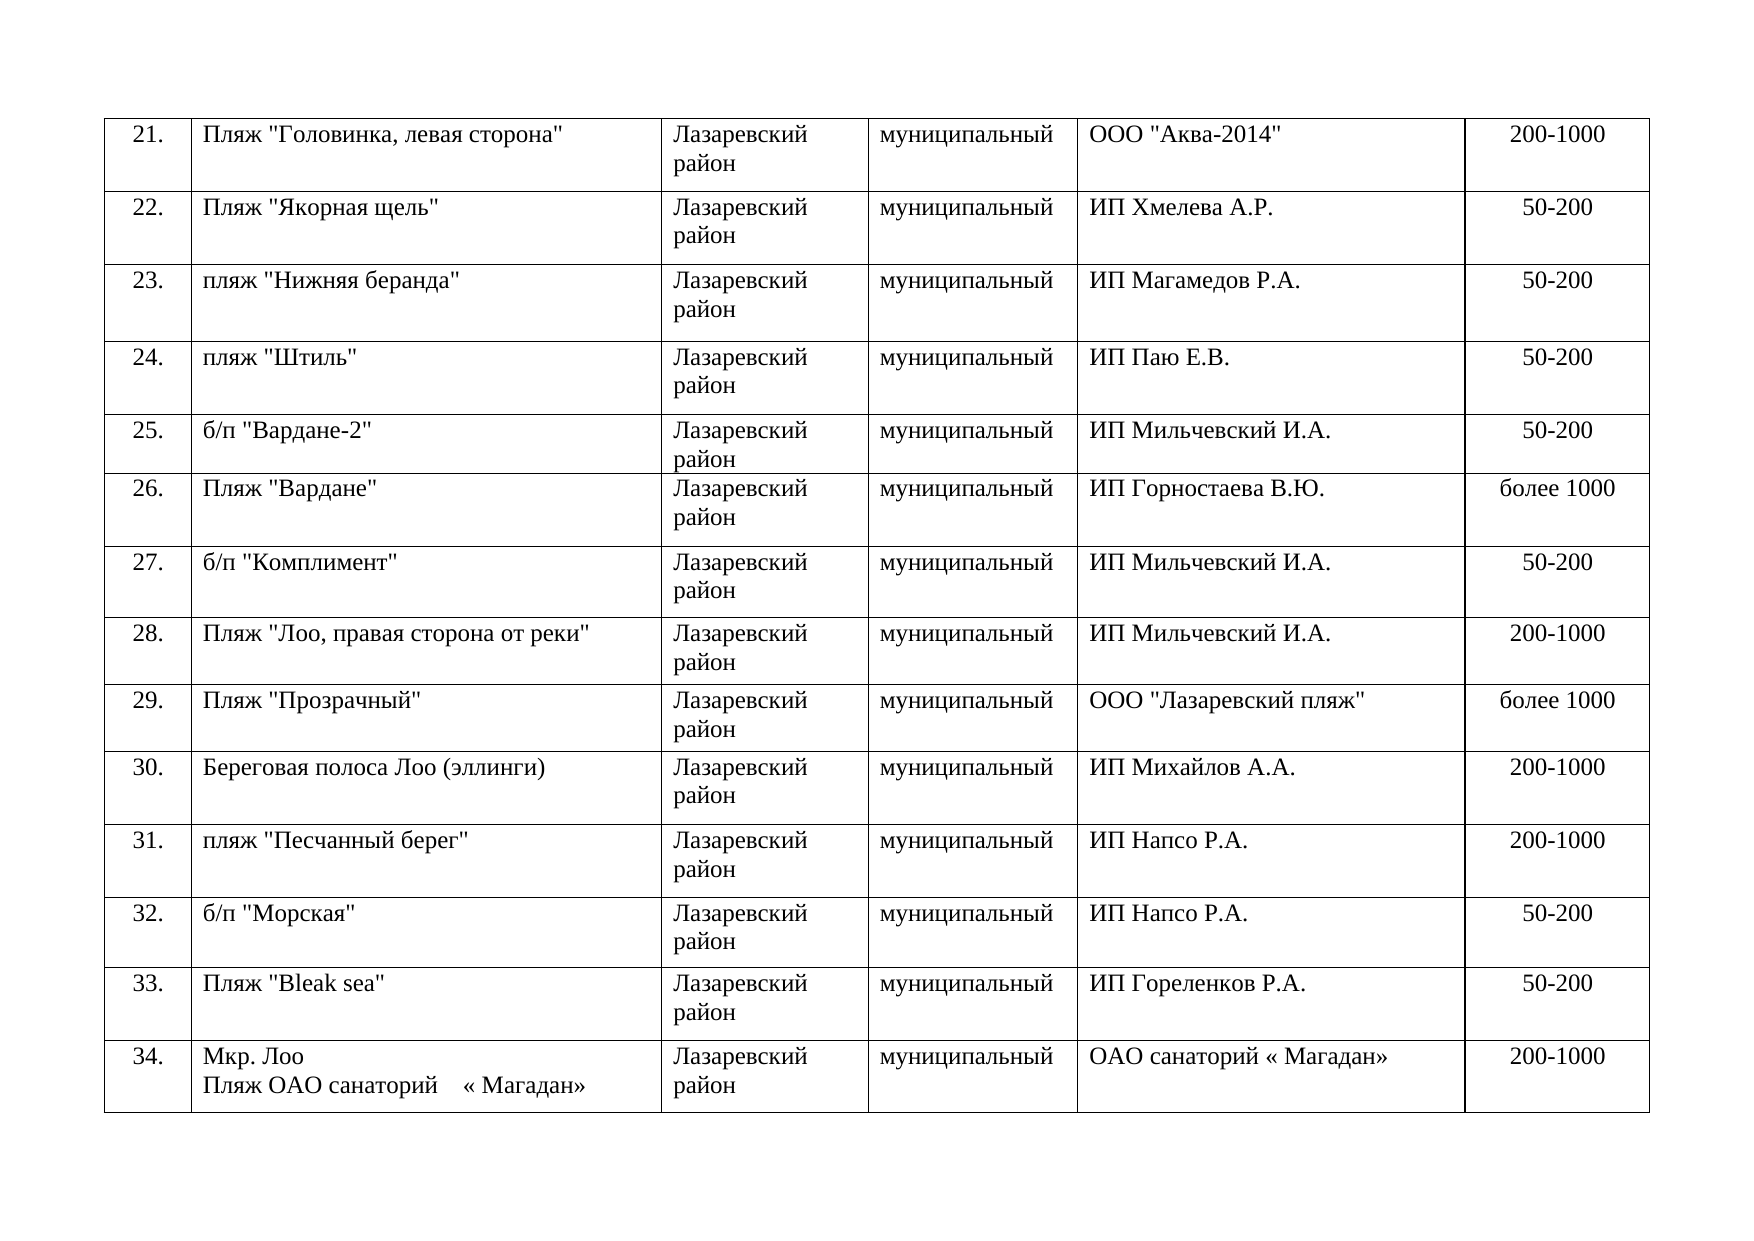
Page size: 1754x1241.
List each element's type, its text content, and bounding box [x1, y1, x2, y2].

table_cell Пляж "Якорная щель" [192, 192, 661, 264]
table_cell Пляж "Bleak sea" [192, 968, 661, 1040]
table_cell Лазаревский район [662, 1041, 868, 1112]
table_cell 200-1000 [1466, 825, 1649, 897]
table_cell б/п "Вардане-2" [192, 415, 661, 472]
table_cell Лазаревский район [662, 265, 868, 341]
table_cell ИП Мильчевский И.А. [1078, 415, 1464, 472]
table_cell 200-1000 [1466, 119, 1649, 191]
table_cell Лазаревский район [662, 968, 868, 1040]
table_cell 28. [105, 618, 191, 684]
table_cell ИП Напсо Р.А. [1078, 825, 1464, 897]
table_cell Лазаревский район [662, 618, 868, 684]
table_cell ИП Мильчевский И.А. [1078, 618, 1464, 684]
table_cell муниципальный [869, 342, 1077, 414]
table_cell муниципальный [869, 752, 1077, 824]
table_cell 21. [105, 119, 191, 191]
table_cell 29. [105, 685, 191, 751]
table_cell 24. [105, 342, 191, 414]
table_cell 200-1000 [1466, 1041, 1649, 1112]
table_cell более 1000 [1466, 474, 1649, 546]
table_cell Мкр. Лоо Пляж ОАО санаторий « Магадан» [192, 1041, 661, 1112]
table_cell Лазаревский район [662, 192, 868, 264]
table_cell 200-1000 [1466, 618, 1649, 684]
table_cell пляж "Нижняя беранда" [192, 265, 661, 341]
table_cell 50-200 [1466, 898, 1649, 967]
table_cell муниципальный [869, 415, 1077, 472]
table_cell Пляж "Прозрачный" [192, 685, 661, 751]
table_cell 200-1000 [1466, 752, 1649, 824]
table_cell 50-200 [1466, 342, 1649, 414]
table_cell 22. [105, 192, 191, 264]
table_cell 32. [105, 898, 191, 967]
table_cell ИП Напсо Р.А. [1078, 898, 1464, 967]
table_cell муниципальный [869, 192, 1077, 264]
table_cell 31. [105, 825, 191, 897]
table_cell 50-200 [1466, 968, 1649, 1040]
table_cell пляж "Песчанный берег" [192, 825, 661, 897]
table_cell б/п "Морская" [192, 898, 661, 967]
table_cell Лазаревский район [662, 474, 868, 546]
table_cell 23. [105, 265, 191, 341]
table_cell 26. [105, 474, 191, 546]
table_cell муниципальный [869, 547, 1077, 617]
table_cell 33. [105, 968, 191, 1040]
table_cell Лазаревский район [662, 119, 868, 191]
table_cell муниципальный [869, 825, 1077, 897]
table_cell муниципальный [869, 968, 1077, 1040]
table_cell 34. [105, 1041, 191, 1112]
table_cell ОАО санаторий « Магадан» [1078, 1041, 1464, 1112]
table_cell муниципальный [869, 474, 1077, 546]
table_cell 50-200 [1466, 192, 1649, 264]
table_cell пляж "Штиль" [192, 342, 661, 414]
table_cell Береговая полоса Лоо (эллинги) [192, 752, 661, 824]
table_cell ИП Горностаева В.Ю. [1078, 474, 1464, 546]
table_cell ИП Гореленков Р.А. [1078, 968, 1464, 1040]
table_cell Лазаревский район [662, 898, 868, 967]
table_cell Лазаревский район [662, 685, 868, 751]
table_cell Лазаревский район [662, 752, 868, 824]
table_cell 50-200 [1466, 547, 1649, 617]
table_cell Пляж "Вардане" [192, 474, 661, 546]
table_cell муниципальный [869, 618, 1077, 684]
table_cell Пляж "Головинка, левая сторона" [192, 119, 661, 191]
table_cell ИП Михайлов А.А. [1078, 752, 1464, 824]
table_cell Лазаревский район [662, 415, 868, 472]
table_cell 30. [105, 752, 191, 824]
table_cell 50-200 [1466, 265, 1649, 341]
table_cell ООО "Лазаревский пляж" [1078, 685, 1464, 751]
table_cell муниципальный [869, 265, 1077, 341]
table_cell 25. [105, 415, 191, 472]
table_cell ИП Мильчевский И.А. [1078, 547, 1464, 617]
table_cell 50-200 [1466, 415, 1649, 472]
table_cell муниципальный [869, 898, 1077, 967]
table_cell муниципальный [869, 685, 1077, 751]
table_cell муниципальный [869, 119, 1077, 191]
table_cell ИП Магамедов Р.А. [1078, 265, 1464, 341]
table_cell более 1000 [1466, 685, 1649, 751]
table_cell Пляж "Лоо, правая сторона от реки" [192, 618, 661, 684]
table_cell Лазаревский район [662, 342, 868, 414]
table_cell Лазаревский район [662, 825, 868, 897]
table_cell ИП Паю Е.В. [1078, 342, 1464, 414]
table_cell 27. [105, 547, 191, 617]
table_cell Лазаревский район [662, 547, 868, 617]
table_cell ООО "Аква-2014" [1078, 119, 1464, 191]
table_cell муниципальный [869, 1041, 1077, 1112]
table_cell ИП Хмелева А.Р. [1078, 192, 1464, 264]
table_cell б/п "Комплимент" [192, 547, 661, 617]
